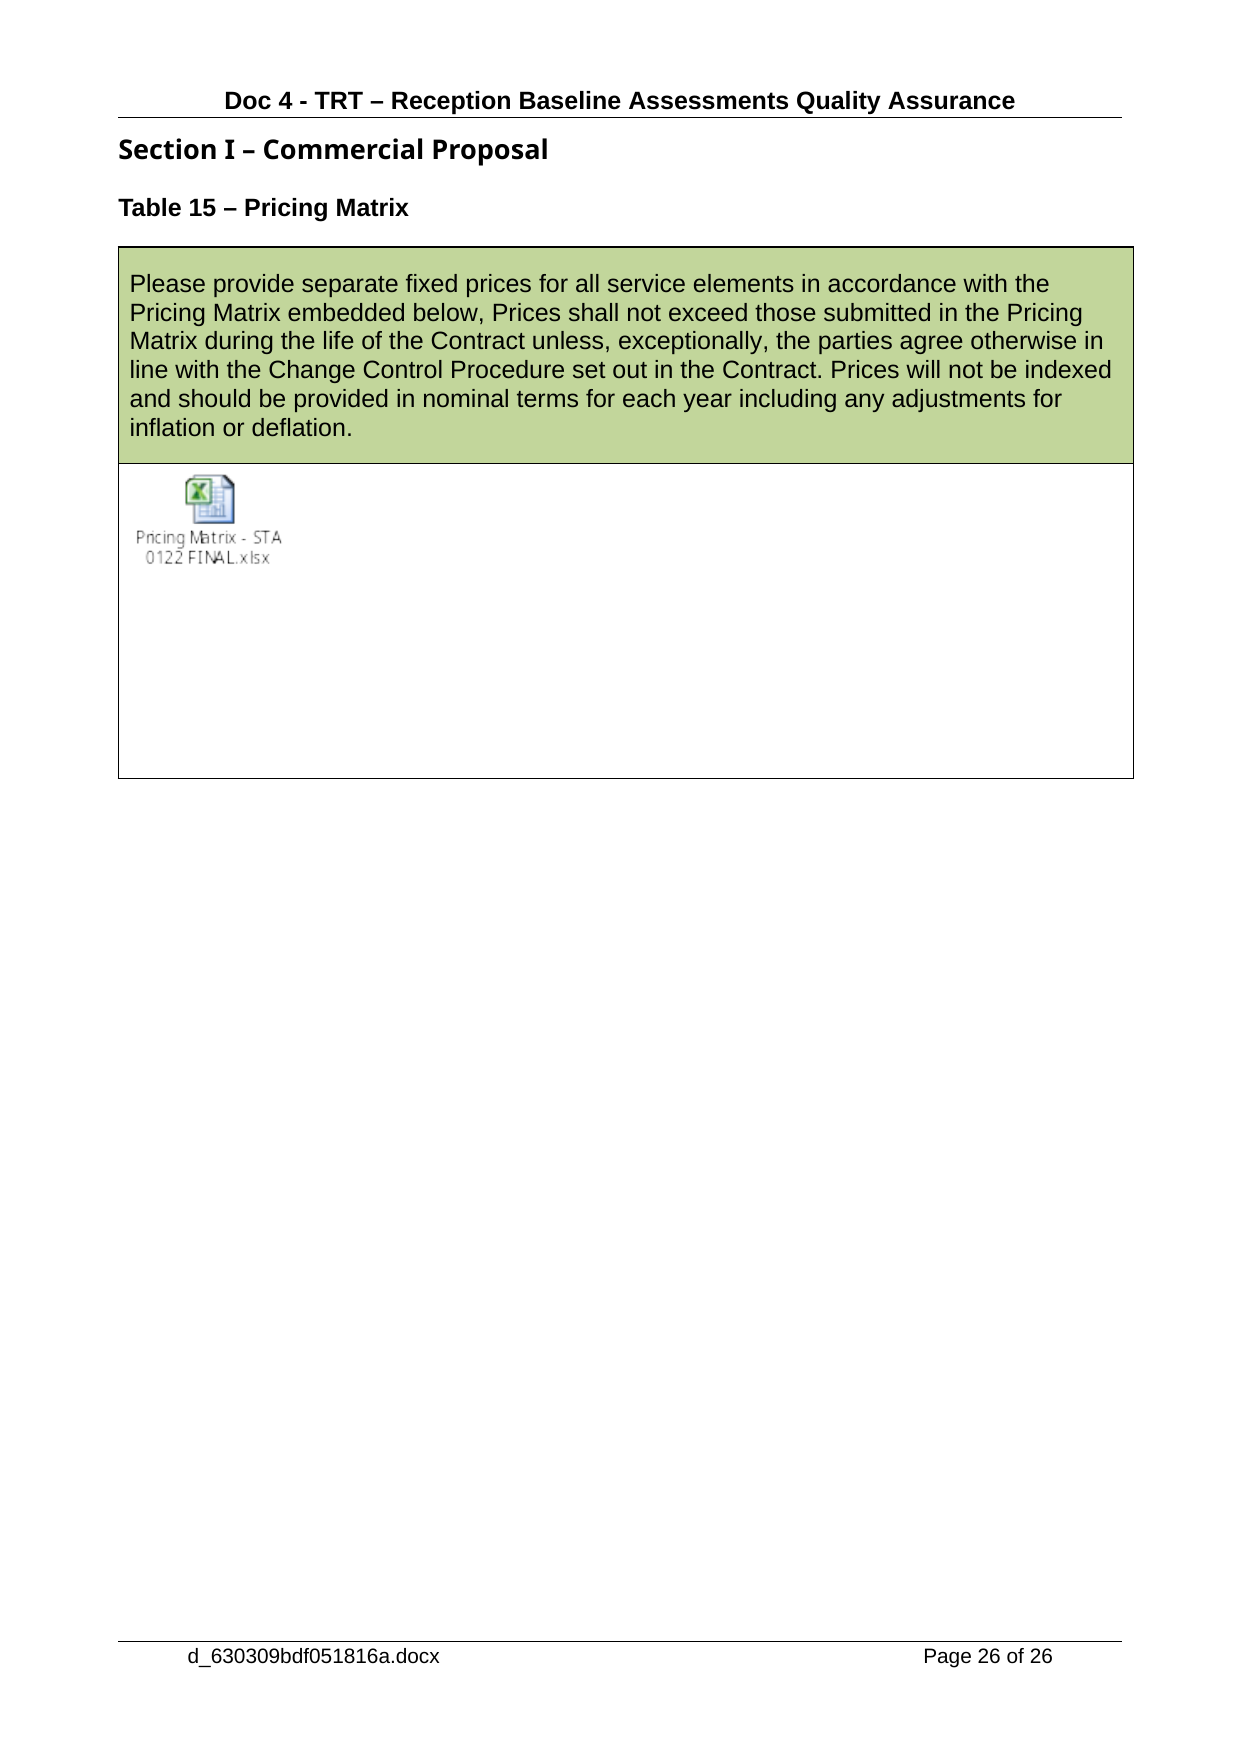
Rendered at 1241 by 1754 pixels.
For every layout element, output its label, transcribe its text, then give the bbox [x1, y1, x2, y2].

table_header Please provide separate fixed prices for all service elements in accordance with the Pricing Matrix embedded below, Prices shall not exceed those submitted in the Pricing Matrix during the life of the Contract unless, exceptionally, the parties agree otherwise in line with the Change Control Procedure set out in the Contract. Prices will not be indexed and should be provided in nominal terms for each year including any adjustments for inflation or deflation. [119, 248, 1133, 463]
title Section I – Commercial Proposal [118, 131, 1122, 168]
table_cell [119, 464, 1133, 778]
subtitle Table 15 – Pricing Matrix [118, 193, 1122, 221]
